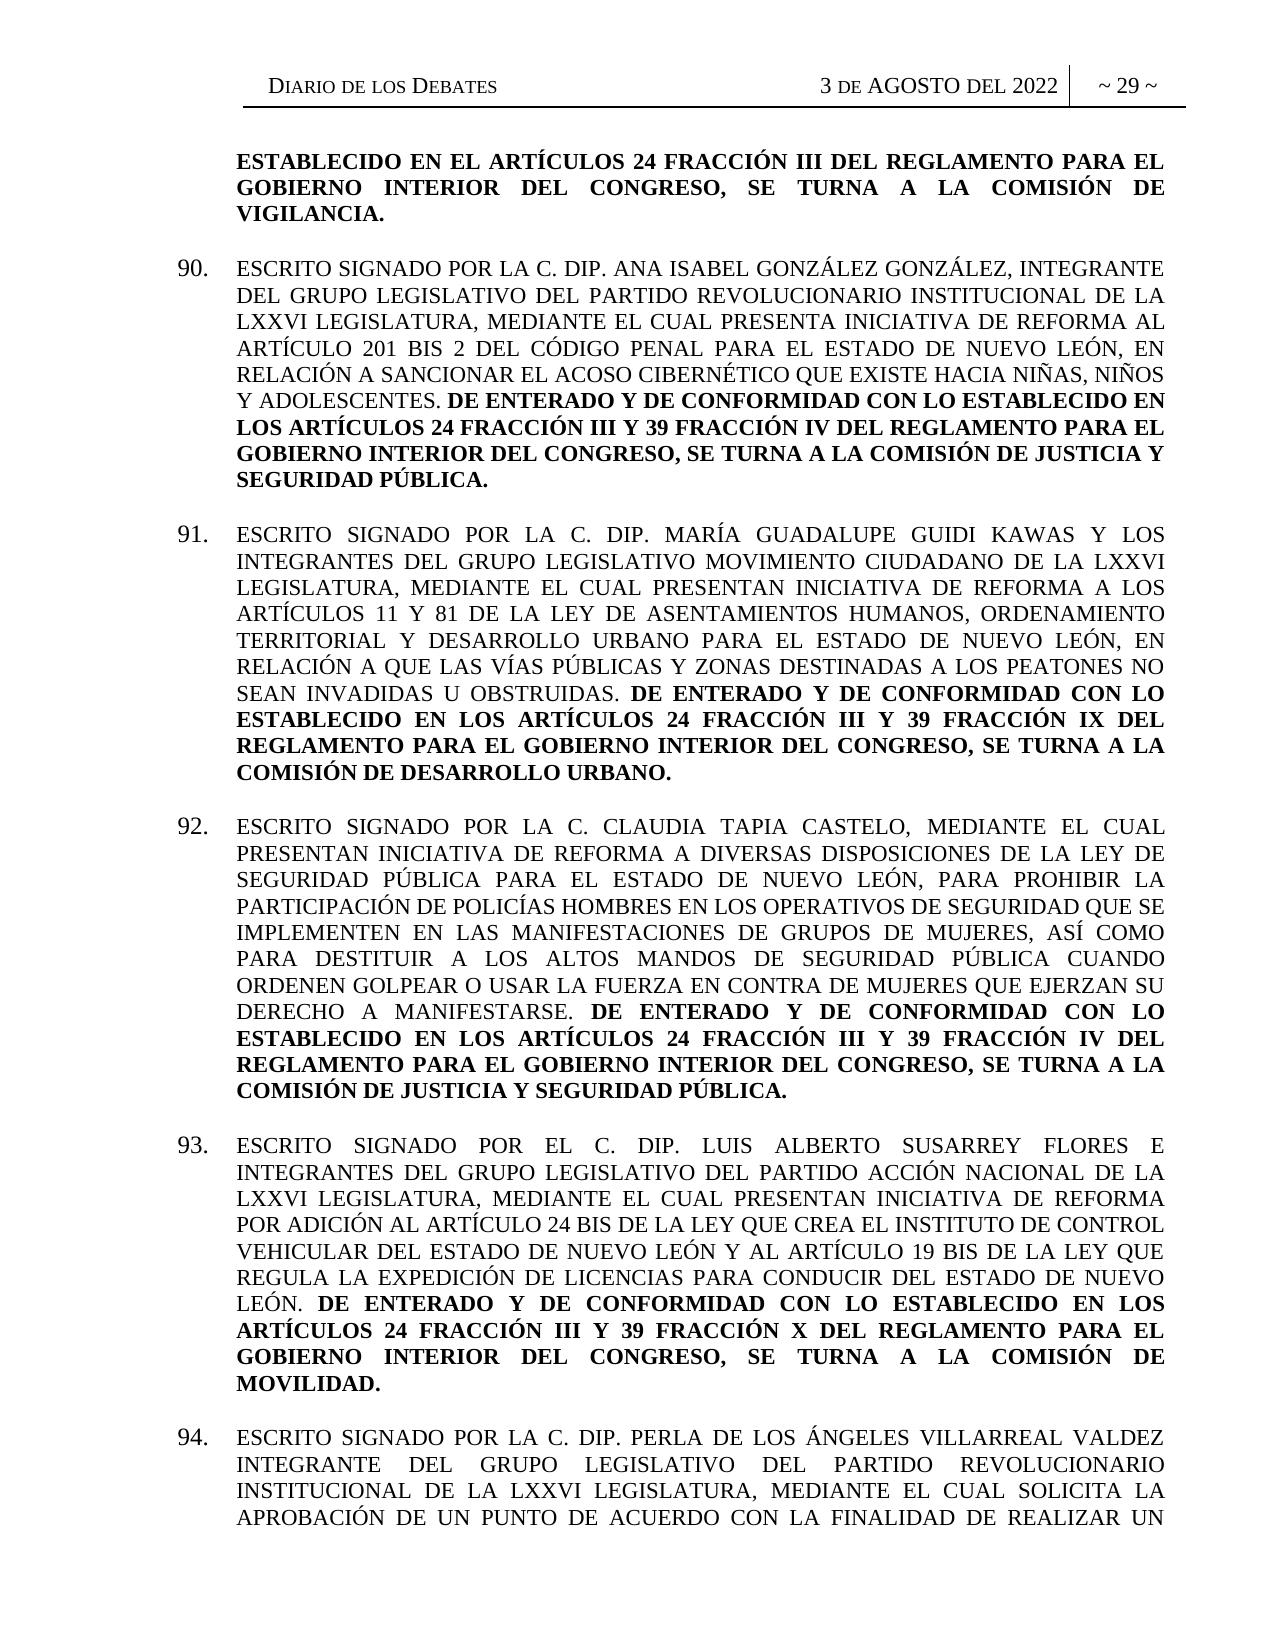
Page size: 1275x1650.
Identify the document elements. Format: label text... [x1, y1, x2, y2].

list ESCRITO SIGNADO POR LA C. DIP. ANA ISABEL GONZÁLEZ GONZÁLEZ, INTEGRANTE DEL GRUPO LEGISLATIVO DEL PARTIDO REVOLUCIONARIO INSTITUCIONAL DE LA LXXVI LEGISLATURA, MEDIANTE EL CUAL PRESENTA INICIATIVA DE REFORMA AL ARTÍCULO 201 BIS 2 DEL CÓDIGO PENAL PARA EL ESTADO DE NUEVO LEÓN, EN RELACIÓN A SANCIONAR EL ACOSO CIBERNÉTICO QUE EXISTE HACIA NIÑAS, NIÑOS Y ADOLESCENTES. DE ENTERADO Y DE CONFORMIDAD CON LO ESTABLECIDO EN LOS ARTÍCULOS 24 FRACCIÓN III Y 39 FRACCIÓN IV DEL REGLAMENTO PARA EL GOBIERNO INTERIOR DEL CONGRESO, SE TURNA A LA COMISIÓN DE JUSTICIA Y SEGURIDAD PÚBLICA. [177, 253, 1166, 493]
list ESCRITO SIGNADO POR LA C. CLAUDIA TAPIA CASTELO, MEDIANTE EL CUAL PRESENTAN INICIATIVA DE REFORMA A DIVERSAS DISPOSICIONES DE LA LEY DE SEGURIDAD PÚBLICA PARA EL ESTADO DE NUEVO LEÓN, PARA PROHIBIR LA PARTICIPACIÓN DE POLICÍAS HOMBRES EN LOS OPERATIVOS DE SEGURIDAD QUE SE IMPLEMENTEN EN LAS MANIFESTACIONES DE GRUPOS DE MUJERES, ASÍ COMO PARA DESTITUIR A LOS ALTOS MANDOS DE SEGURIDAD PÚBLICA CUANDO ORDENEN GOLPEAR O USAR LA FUERZA EN CONTRA DE MUJERES QUE EJERZAN SU DERECHO A MANIFESTARSE. DE ENTERADO Y DE CONFORMIDAD CON LO ESTABLECIDO EN LOS ARTÍCULOS 24 FRACCIÓN III Y 39 FRACCIÓN IV DEL REGLAMENTO PARA EL GOBIERNO INTERIOR DEL CONGRESO, SE TURNA A LA COMISIÓN DE JUSTICIA Y SEGURIDAD PÚBLICA. [177, 811, 1166, 1104]
list ESCRITO SIGNADO POR LA C. DIP. MARÍA GUADALUPE GUIDI KAWAS Y LOS INTEGRANTES DEL GRUPO LEGISLATIVO MOVIMIENTO CIUDADANO DE LA LXXVI LEGISLATURA, MEDIANTE EL CUAL PRESENTAN INICIATIVA DE REFORMA A LOS ARTÍCULOS 11 Y 81 DE LA LEY DE ASENTAMIENTOS HUMANOS, ORDENAMIENTO TERRITORIAL Y DESARROLLO URBANO PARA EL ESTADO DE NUEVO LEÓN, EN RELACIÓN A QUE LAS VÍAS PÚBLICAS Y ZONAS DESTINADAS A LOS PEATONES NO SEAN INVADIDAS U OBSTRUIDAS. DE ENTERADO Y DE CONFORMIDAD CON LO ESTABLECIDO EN LOS ARTÍCULOS 24 FRACCIÓN III Y 39 FRACCIÓN IX DEL REGLAMENTO PARA EL GOBIERNO INTERIOR DEL CONGRESO, SE TURNA A LA COMISIÓN DE DESARROLLO URBANO. [177, 519, 1166, 785]
list ESCRITO SIGNADO POR EL C. DIP. LUIS ALBERTO SUSARREY FLORES E INTEGRANTES DEL GRUPO LEGISLATIVO DEL PARTIDO ACCIÓN NACIONAL DE LA LXXVI LEGISLATURA, MEDIANTE EL CUAL PRESENTAN INICIATIVA DE REFORMA POR ADICIÓN AL ARTÍCULO 24 BIS DE LA LEY QUE CREA EL INSTITUTO DE CONTROL VEHICULAR DEL ESTADO DE NUEVO LEÓN Y AL ARTÍCULO 19 BIS DE LA LEY QUE REGULA LA EXPEDICIÓN DE LICENCIAS PARA CONDUCIR DEL ESTADO DE NUEVO LEÓN. DE ENTERADO Y DE CONFORMIDAD CON LO ESTABLECIDO EN LOS ARTÍCULOS 24 FRACCIÓN III Y 39 FRACCIÓN X DEL REGLAMENTO PARA EL GOBIERNO INTERIOR DEL CONGRESO, SE TURNA A LA COMISIÓN DE MOVILIDAD. [177, 1130, 1166, 1396]
